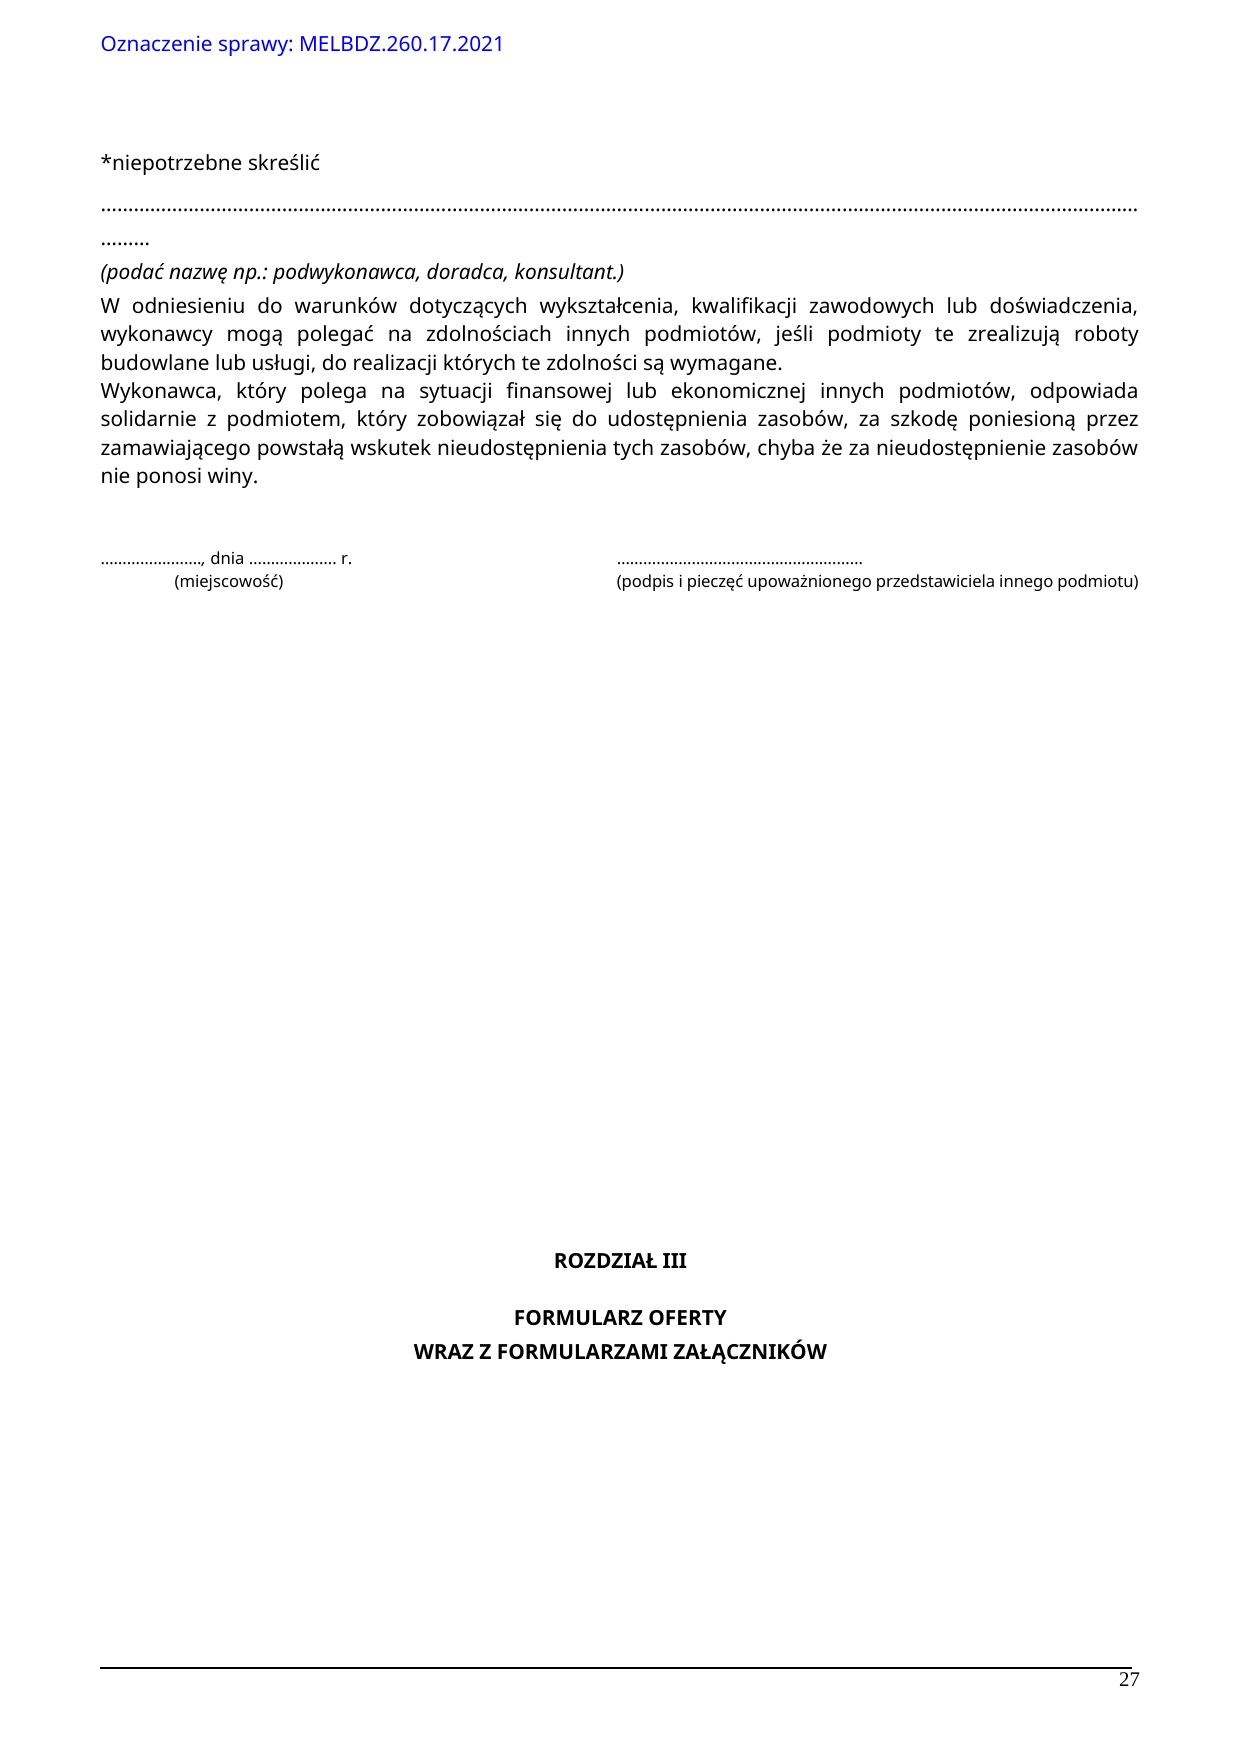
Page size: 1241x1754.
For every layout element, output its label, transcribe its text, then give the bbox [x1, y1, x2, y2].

text (miejscowość) (podpis i pieczęć upoważnionego przedstawiciela innego podmiotu) [100, 569, 1140, 592]
text ……………………………………………………………………………………………………………………………………………………………………………… [100, 189, 1140, 251]
text (podać nazwę np.: podwykonawca, doradca, konsultant.) [100, 257, 1140, 285]
text W odniesieniu do warunków dotyczących wykształcenia, kwalifikacji zawodowych lub doświadczenia, wykonawcy mogą polegać na zdolnościach innych podmiotów, jeśli podmioty te zrealizują roboty budowlane lub usługi, do realizacji których te zdolności są wymagane. [100, 291, 1140, 376]
text Wykonawca, który polega na sytuacji finansowej lub ekonomicznej innych podmiotów, odpowiada solidarnie z podmiotem, który zobowiązał się do udostępnienia zasobów, za szkodę poniesioną przez zamawiającego powstałą wskutek nieudostępnienia tych zasobów, chyba że za nieudostępnienie zasobów nie ponosi winy. [100, 376, 1140, 490]
text ROZDZIAŁ III [100, 1246, 1140, 1275]
text FORMULARZ OFERTY [100, 1303, 1140, 1332]
text WRAZ Z FORMULARZAMI ZAŁĄCZNIKÓW [100, 1337, 1140, 1366]
text *niepotrzebne skreślić [100, 148, 1140, 176]
text …………….……., dnia ………….……. r. …………..………………..…………….…… [100, 547, 1140, 569]
